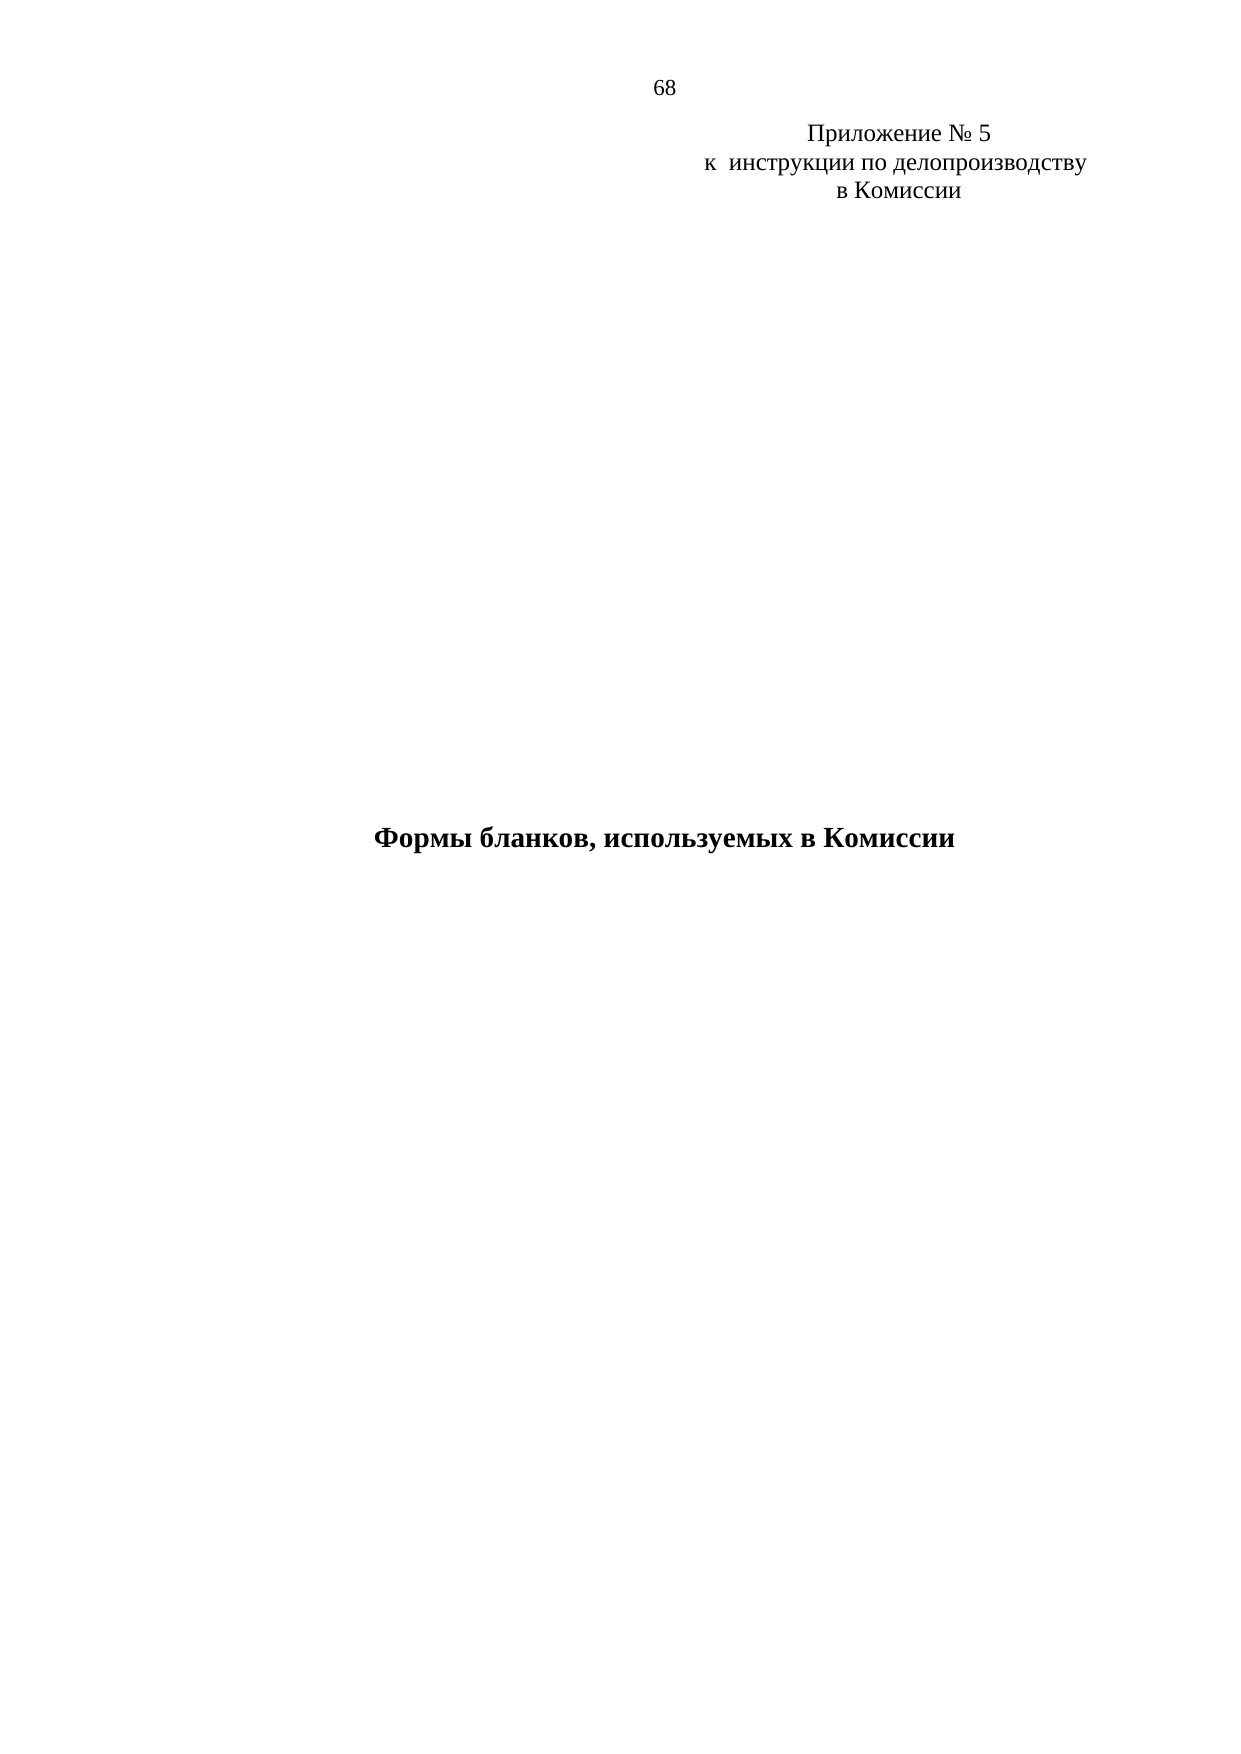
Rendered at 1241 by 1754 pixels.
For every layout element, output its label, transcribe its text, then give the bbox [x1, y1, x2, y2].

text Формы бланков, используемых в Комиссии [177, 821, 1152, 854]
text Приложение № 5 к инструкции по делопроизводству в Комиссии [646, 118, 1152, 204]
